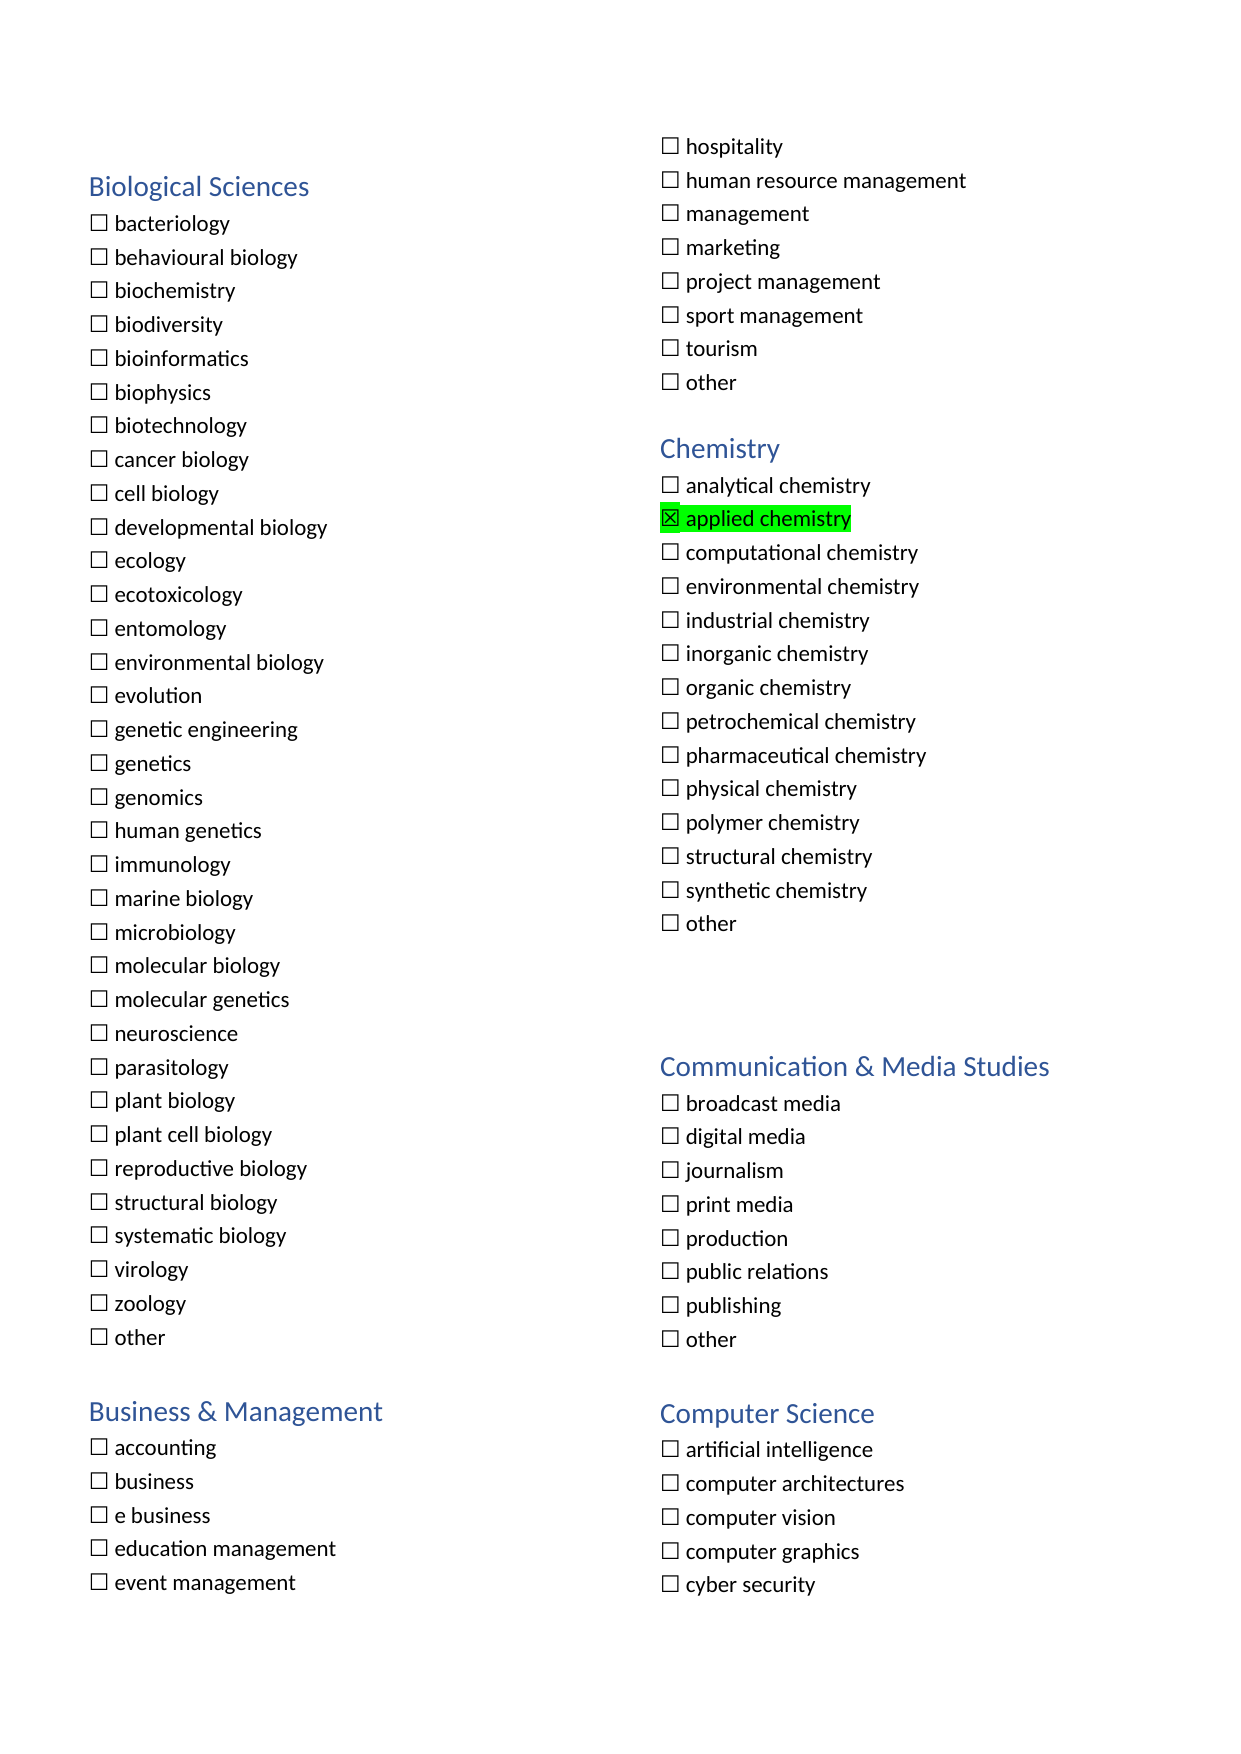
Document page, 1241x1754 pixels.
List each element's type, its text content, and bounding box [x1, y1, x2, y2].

text analytical chemistry [660, 468, 1157, 500]
text biochemistry [89, 274, 586, 306]
text genetic engineering [89, 713, 586, 744]
text hospitality [660, 130, 1157, 161]
text other [660, 907, 1157, 938]
text plant biology [89, 1084, 586, 1116]
text project management [660, 265, 1157, 296]
text environmental biology [89, 646, 586, 677]
text computational chemistry [660, 536, 1157, 567]
text bacteriology [89, 207, 586, 238]
text inorganic chemistry [660, 637, 1157, 668]
text parasitology [89, 1051, 586, 1082]
text journalism [660, 1154, 1157, 1185]
text Biological Sciences [89, 168, 586, 204]
text other [89, 1321, 586, 1352]
text Communication & Media Studies [660, 1048, 1157, 1084]
text business [89, 1465, 586, 1496]
text production [660, 1222, 1157, 1253]
text systematic biology [89, 1219, 586, 1251]
text industrial chemistry [660, 603, 1157, 635]
text artificial intelligence [660, 1433, 1157, 1465]
text zoology [89, 1287, 586, 1318]
text publishing [660, 1289, 1157, 1320]
text microbiology [89, 916, 586, 947]
text marketing [660, 231, 1157, 262]
text Business & Management [89, 1393, 586, 1428]
text computer vision [660, 1501, 1157, 1532]
text environmental chemistry [660, 570, 1157, 601]
text other [660, 1323, 1157, 1354]
text broadcast media [660, 1087, 1157, 1118]
text marine biology [89, 882, 586, 913]
text public relations [660, 1255, 1157, 1287]
text computer architectures [660, 1467, 1157, 1498]
text accounting [89, 1431, 586, 1462]
text physical chemistry [660, 772, 1157, 803]
text tourism [660, 332, 1157, 364]
text immunology [89, 848, 586, 879]
text pharmaceutical chemistry [660, 738, 1157, 770]
text developmental biology [89, 511, 586, 542]
text plant cell biology [89, 1118, 586, 1149]
text biophysics [89, 376, 586, 407]
text virology [89, 1253, 586, 1284]
text human genetics [89, 814, 586, 846]
text human resource management [660, 164, 1157, 195]
text management [660, 197, 1157, 229]
text evolution [89, 679, 586, 711]
text other [660, 366, 1157, 397]
text e business [89, 1499, 586, 1530]
text education management [89, 1532, 586, 1564]
text cancer biology [89, 443, 586, 474]
text digital media [660, 1120, 1157, 1152]
text ecology [89, 544, 586, 576]
text event management [89, 1566, 586, 1597]
text organic chemistry [660, 671, 1157, 702]
text biotechnology [89, 409, 586, 441]
text genomics [89, 781, 586, 812]
text polymer chemistry [660, 806, 1157, 837]
text ecotoxicology [89, 578, 586, 609]
text applied chemistry [680, 502, 1157, 533]
text molecular biology [89, 949, 586, 981]
text neuroscience [89, 1017, 586, 1048]
text Computer Science [660, 1395, 1157, 1431]
text computer graphics [660, 1535, 1157, 1566]
text bioinformatics [89, 342, 586, 373]
text sport management [660, 299, 1157, 330]
text cell biology [89, 477, 586, 508]
text behavioural biology [89, 241, 586, 272]
text petrochemical chemistry [660, 705, 1157, 736]
text entomology [89, 612, 586, 643]
text Chemistry [660, 430, 1157, 466]
text synthetic chemistry [660, 873, 1157, 905]
text molecular genetics [89, 983, 586, 1014]
text print media [660, 1188, 1157, 1219]
text cyber security [660, 1568, 1157, 1600]
text structural chemistry [660, 840, 1157, 871]
text genetics [89, 747, 586, 778]
text biodiversity [89, 308, 586, 339]
text reproductive biology [89, 1152, 586, 1183]
text structural biology [89, 1186, 586, 1217]
